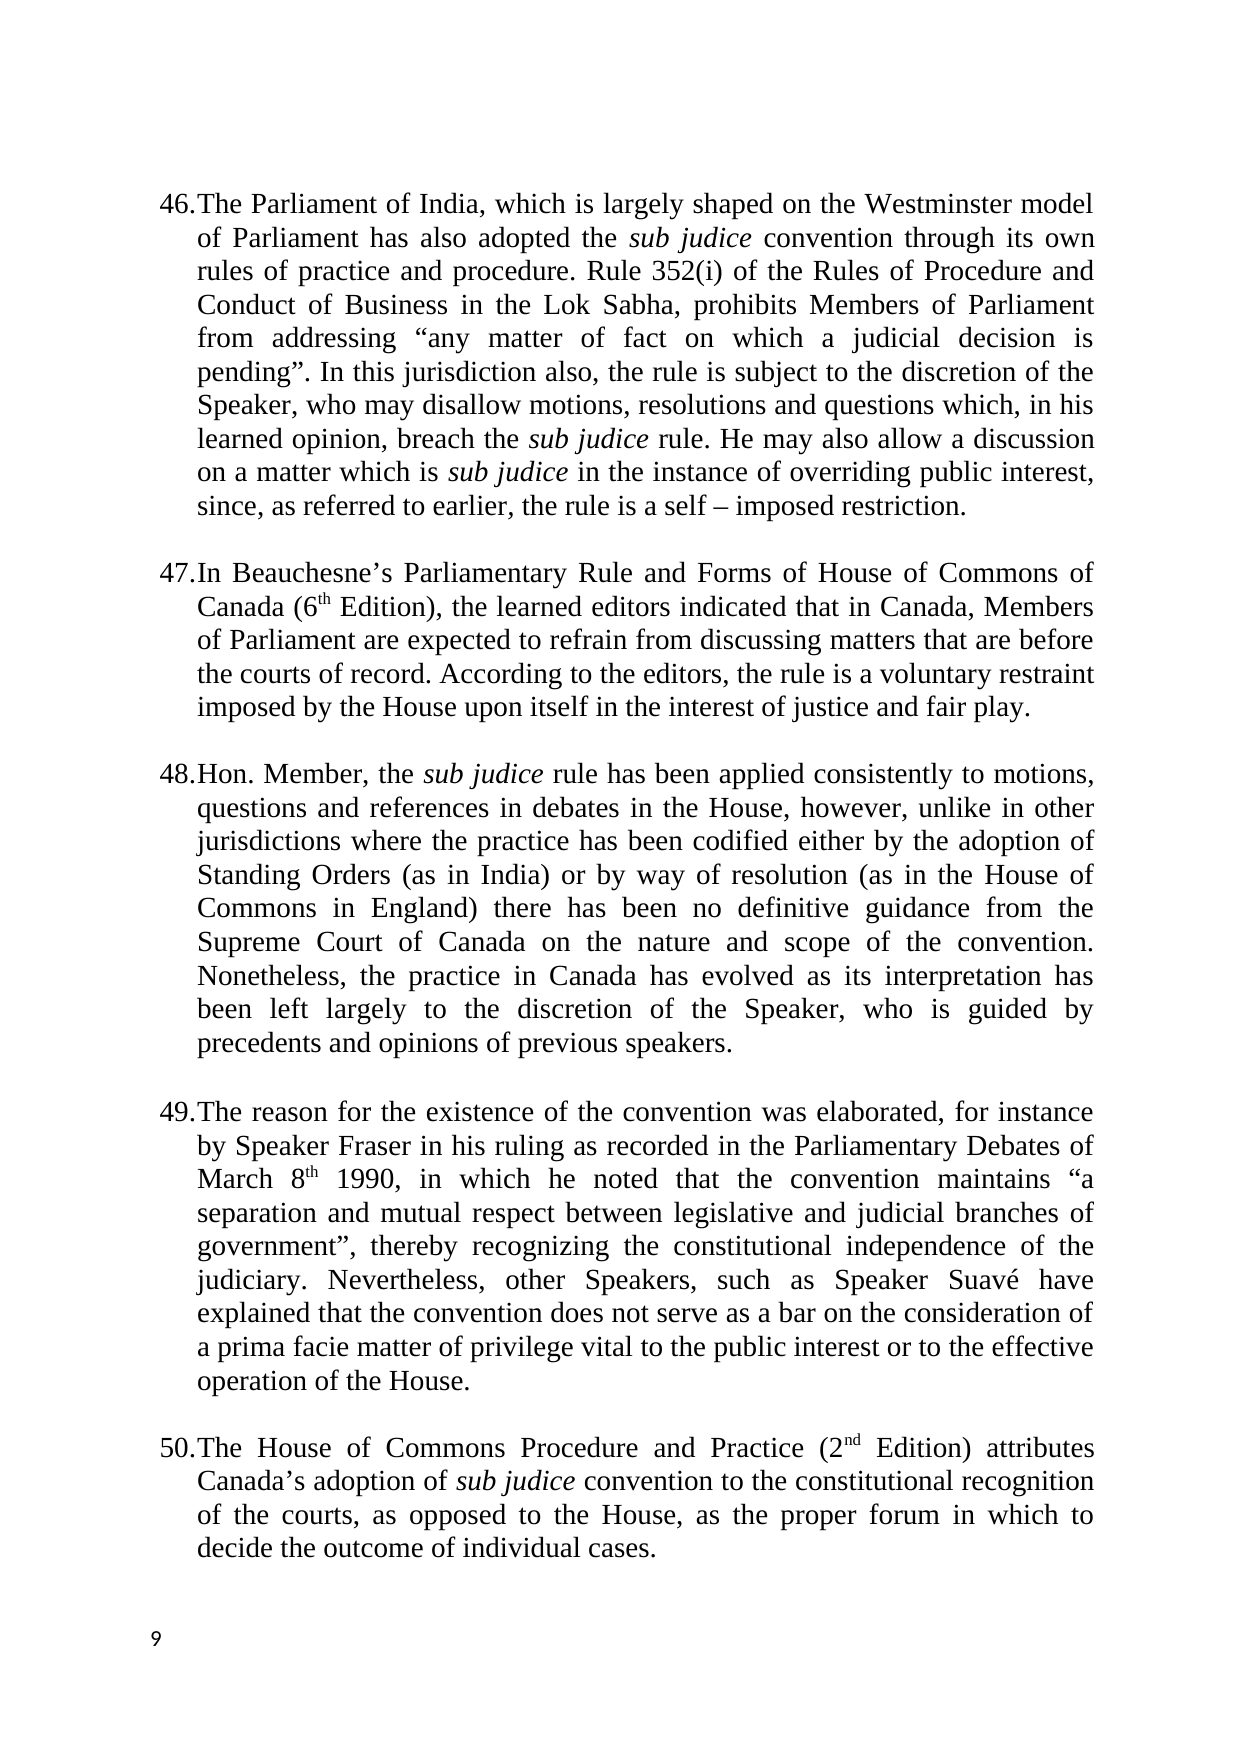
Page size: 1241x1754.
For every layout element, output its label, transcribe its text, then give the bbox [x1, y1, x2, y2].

list Hon. Member, the sub judice rule has been applied consistently to motions, questions and references in debates in the House, however, unlike in other jurisdictions where the practice has been codified either by the adoption of Standing Orders (as in India) or by way of resolution (as in the House of Commons in England) there has been no definitive guidance from the Supreme Court of Canada on the nature and scope of the convention. Nonetheless, the practice in Canada has evolved as its interpretation has been left largely to the discretion of the Speaker, who is guided by precedents and opinions of previous speakers. [159, 756, 1095, 1058]
list The reason for the existence of the convention was elaborated, for instance by Speaker Fraser in his ruling as recorded in the Parliamentary Debates of March 8th 1990, in which he noted that the convention maintains “a separation and mutual respect between legislative and judicial branches of government”, thereby recognizing the constitutional independence of the judiciary. Nevertheless, other Speakers, such as Speaker Suavé have explained that the convention does not serve as a bar on the consideration of a prima facie matter of privilege vital to the public interest or to the effective operation of the House. [159, 1094, 1095, 1396]
list In Beauchesne’s Parliamentary Rule and Forms of House of Commons of Canada (6th Edition), the learned editors indicated that in Canada, Members of Parliament are expected to refrain from discussing matters that are before the courts of record. According to the editors, the rule is a voluntary restraint imposed by the House upon itself in the interest of justice and fair play. [159, 555, 1095, 723]
list The House of Commons Procedure and Practice (2nd Edition) attributes Canada’s adoption of sub judice convention to the constitutional recognition of the courts, as opposed to the House, as the proper forum in which to decide the outcome of individual cases. [159, 1430, 1095, 1564]
list The Parliament of India, which is largely shaped on the Westminster model of Parliament has also adopted the sub judice convention through its own rules of practice and procedure. Rule 352(i) of the Rules of Procedure and Conduct of Business in the Lok Sabha, prohibits Members of Parliament from addressing “any matter of fact on which a judicial decision is pending”. In this jurisdiction also, the rule is subject to the discretion of the Speaker, who may disallow motions, resolutions and questions which, in his learned opinion, breach the sub judice rule. He may also allow a discussion on a matter which is sub judice in the instance of overriding public interest, since, as referred to earlier, the rule is a self – imposed restriction. [159, 186, 1095, 522]
